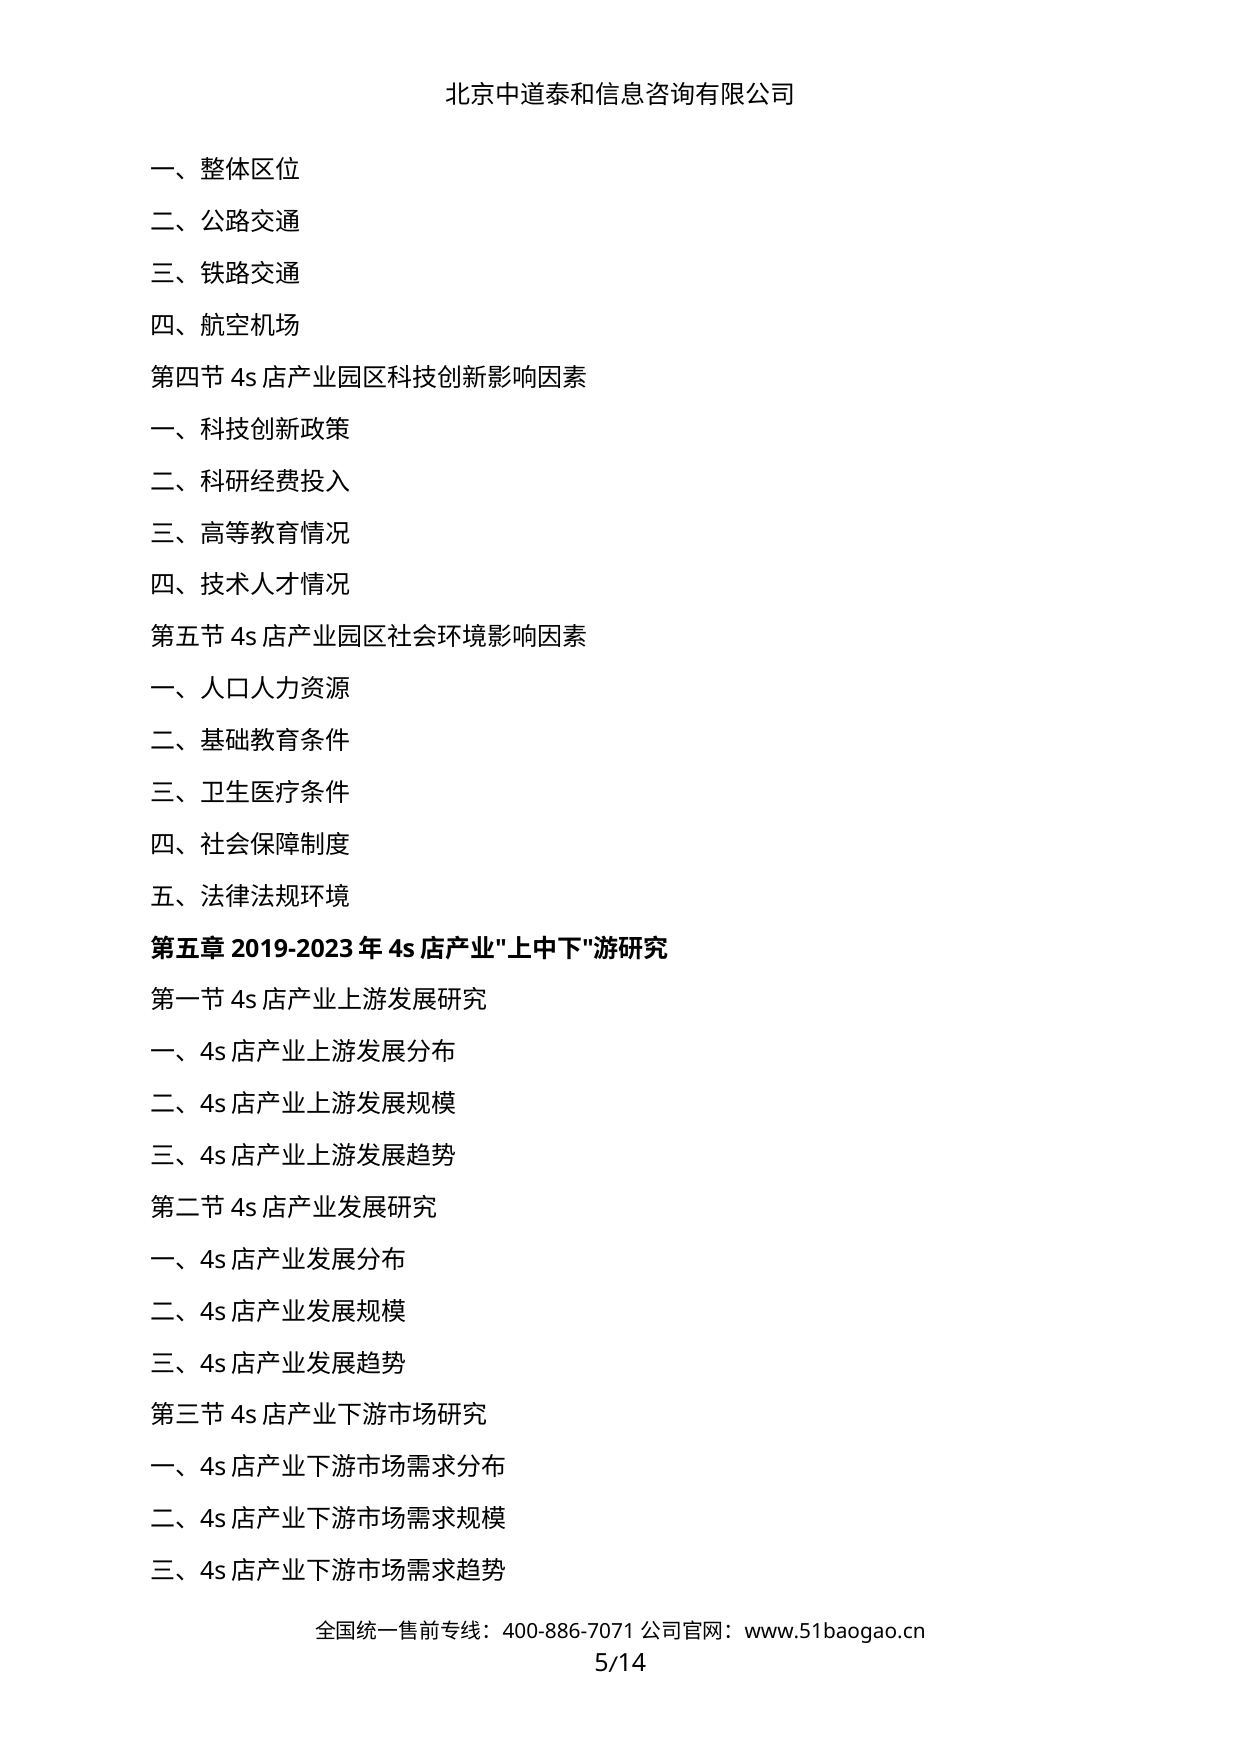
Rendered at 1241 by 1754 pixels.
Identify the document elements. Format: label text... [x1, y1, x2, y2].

text 一、4s店产业下游市场需求分布 [150, 1447, 1090, 1483]
text 二、科研经费投入 [150, 461, 1090, 497]
text 第二节 4s店产业发展研究 [150, 1187, 1090, 1224]
text 一、整体区位 [150, 150, 1090, 186]
text 四、航空机场 [150, 306, 1090, 342]
text 一、人口人力资源 [150, 669, 1090, 705]
text 第四节 4s店产业园区科技创新影响因素 [150, 357, 1090, 394]
text 三、4s店产业发展趋势 [150, 1343, 1090, 1379]
text 三、卫生医疗条件 [150, 772, 1090, 809]
text 二、4s店产业发展规模 [150, 1291, 1090, 1327]
text 三、铁路交通 [150, 254, 1090, 290]
text 第一节 4s店产业上游发展研究 [150, 980, 1090, 1016]
text 二、4s店产业上游发展规模 [150, 1084, 1090, 1120]
text 二、公路交通 [150, 202, 1090, 238]
text 一、科技创新政策 [150, 409, 1090, 446]
text 第五章 2019-2023年4s店产业"上中下"游研究 [150, 928, 1090, 964]
text 二、基础教育条件 [150, 721, 1090, 757]
text 第五节 4s店产业园区社会环境影响因素 [150, 617, 1090, 653]
text 四、技术人才情况 [150, 565, 1090, 601]
text 三、4s店产业上游发展趋势 [150, 1136, 1090, 1172]
text 一、4s店产业上游发展分布 [150, 1032, 1090, 1068]
text 第三节 4s店产业下游市场研究 [150, 1395, 1090, 1431]
text 四、社会保障制度 [150, 824, 1090, 861]
text 二、4s店产业下游市场需求规模 [150, 1499, 1090, 1535]
text 三、高等教育情况 [150, 513, 1090, 549]
text 五、法律法规环境 [150, 876, 1090, 912]
text 一、4s店产业发展分布 [150, 1239, 1090, 1276]
text 三、4s店产业下游市场需求趋势 [150, 1551, 1090, 1587]
